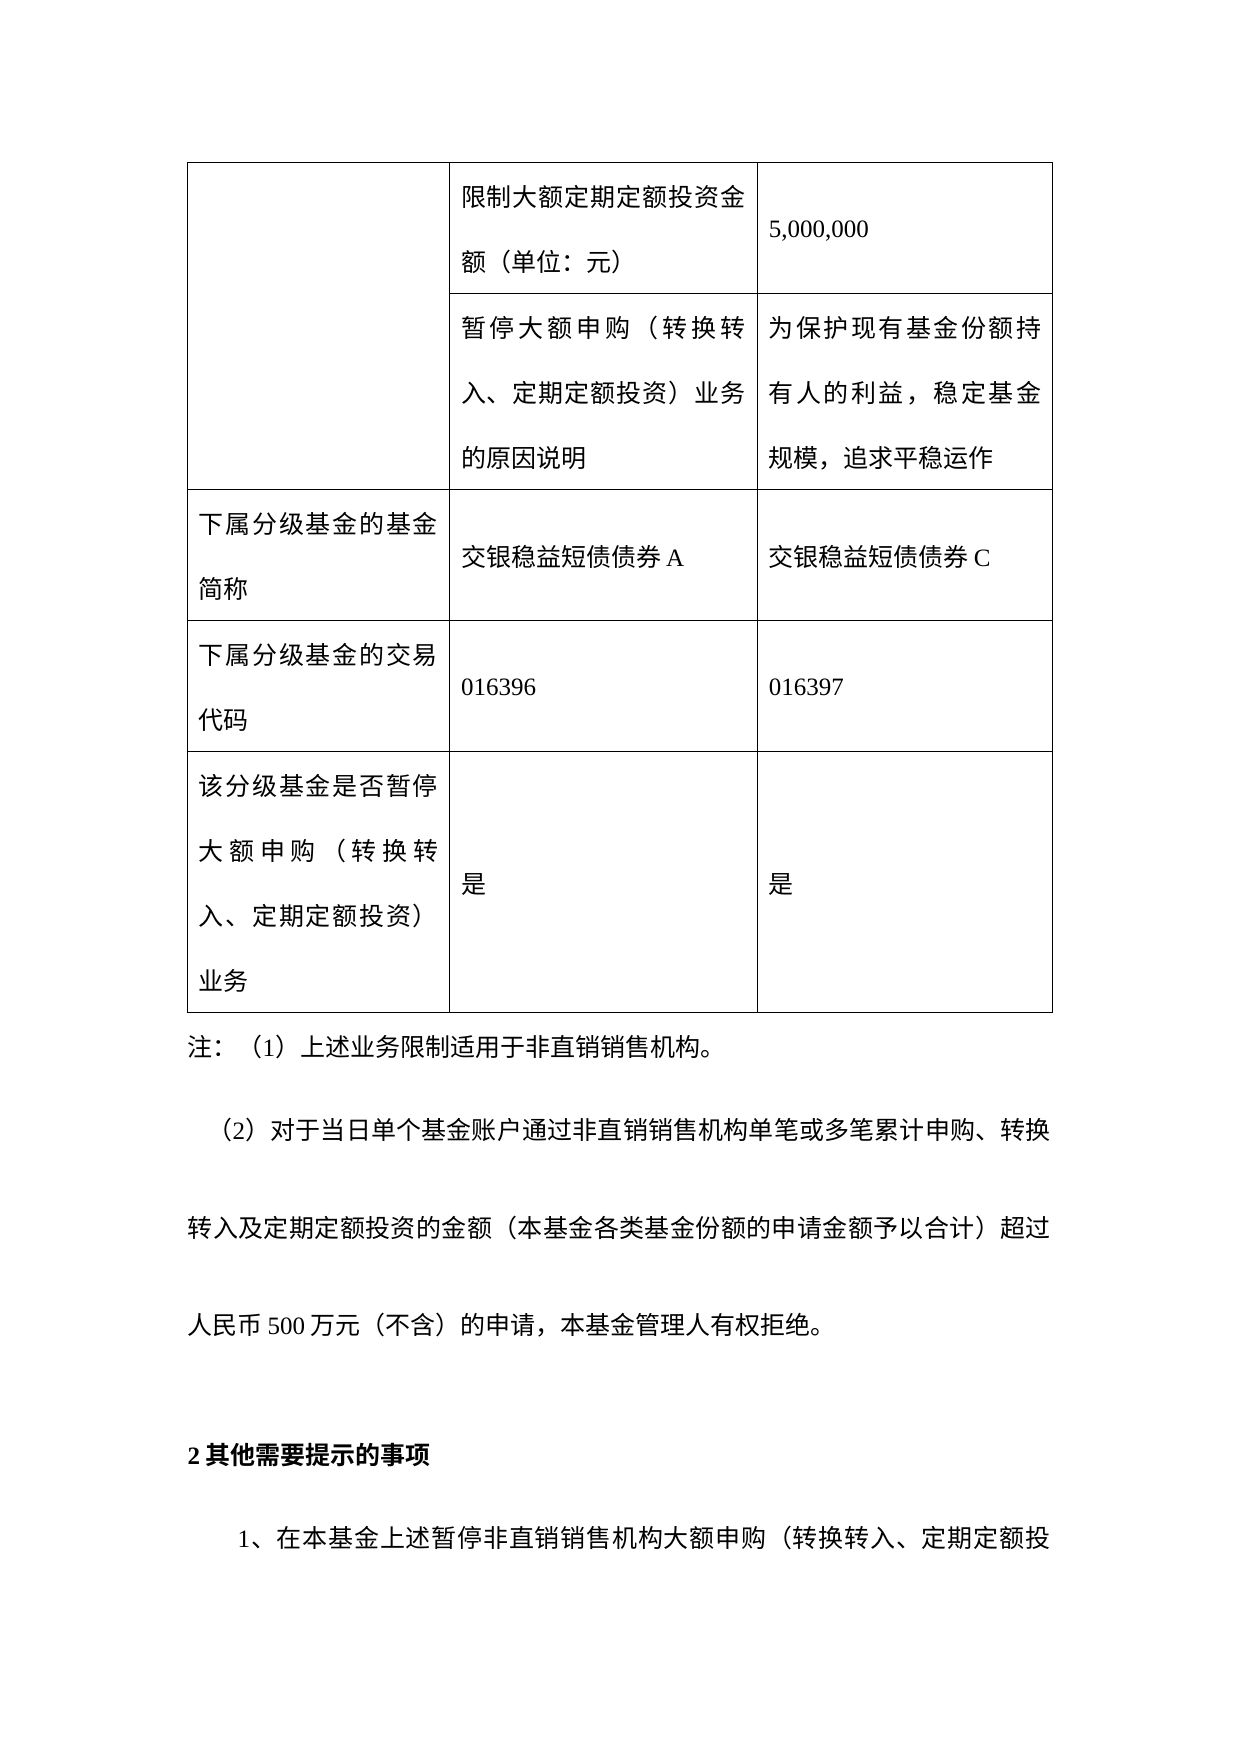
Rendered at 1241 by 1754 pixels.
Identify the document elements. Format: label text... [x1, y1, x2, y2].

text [187, 1504, 1053, 1569]
table_cell 是 [758, 752, 1052, 1012]
table_cell 为保护现有基金份额持有人的利益，稳定基金规模，追求平稳运作 [758, 294, 1052, 489]
table_cell 下属分级基金的交易代码 [188, 621, 449, 751]
table_cell 限制大额定期定额投资金额（单位：元） [450, 163, 757, 293]
table_cell 该分级基金是否暂停大额申购（转换转入、定期定额投资）业务 [188, 752, 449, 1012]
table_cell 016396 [450, 621, 757, 751]
text （2）对于当日单个基金账户通过非直销销售机构单笔或多笔累计申购、转换转入及定期定额投资的金额（本基金各类基金份额的申请金额予以合计）超过人民币500万元（不含）的申请，本基金管理人有权拒绝。 [187, 1096, 1053, 1356]
table_cell 是 [450, 752, 757, 1012]
table_cell 5,000,000 [758, 163, 1052, 293]
table_cell 016397 [758, 621, 1052, 751]
table_cell 交银稳益短债债券C [758, 490, 1052, 620]
text 2其他需要提示的事项 [187, 1421, 1053, 1486]
text 注：（1）上述业务限制适用于非直销销售机构。 [187, 1013, 1053, 1078]
table_cell 交银稳益短债债券A [450, 490, 757, 620]
table_cell 下属分级基金的基金简称 [188, 490, 449, 620]
table_cell 暂停大额申购（转换转入、定期定额投资）业务的原因说明 [450, 294, 757, 489]
